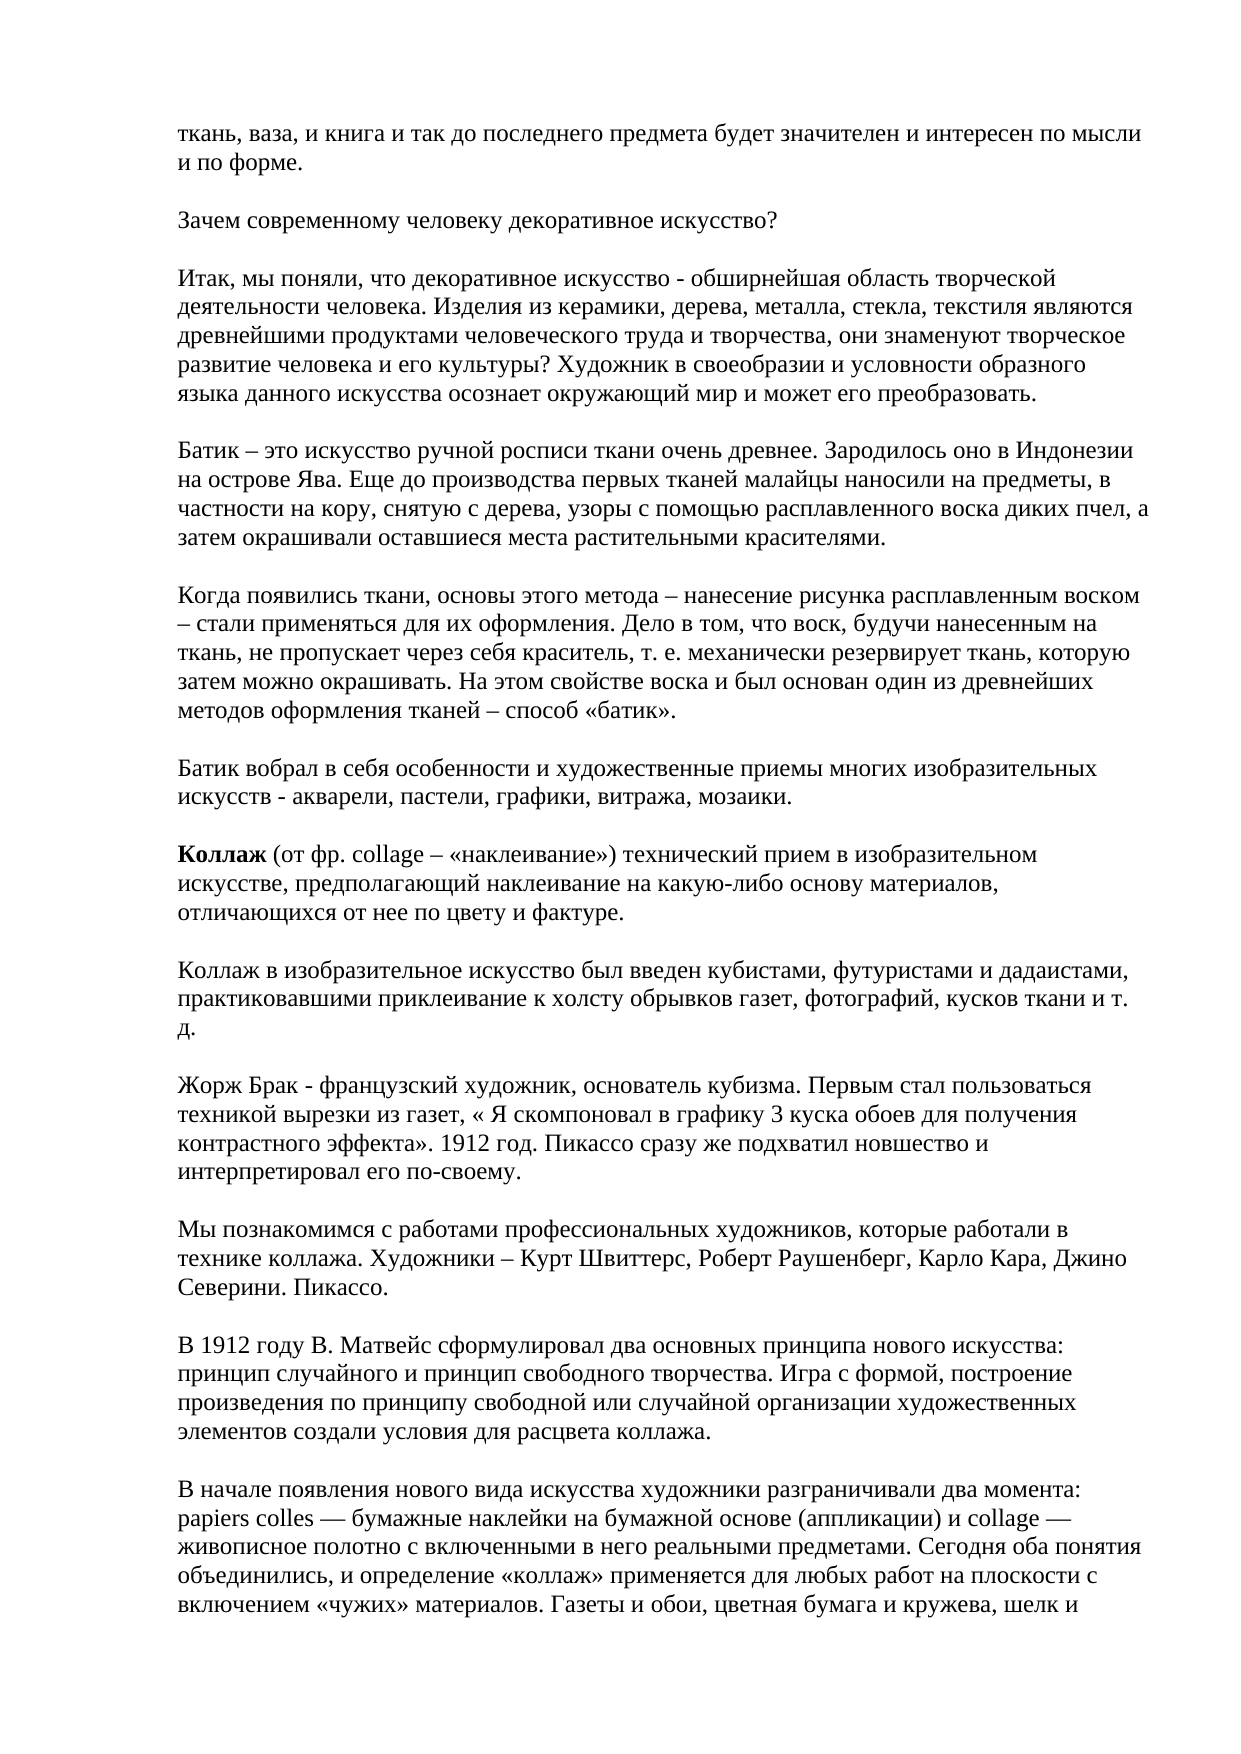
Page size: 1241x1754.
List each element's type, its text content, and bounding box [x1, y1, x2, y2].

text В 1912 году В. Матвейс сформулировал два основных принципа нового искусства: принцип случайного и принцип свободного творчества. Игра с формой, построение произведения по принципу свободной или случайной организации художественных элементов создали условия для расцвета коллажа. [177, 1330, 1152, 1445]
text Коллаж в изобразительное искусство был введен кубистами, футуристами и дадаистами, практиковавшими приклеивание к холсту обрывков газет, фотографий, кусков ткани и т. д. [177, 955, 1152, 1041]
text Итак, мы поняли, что декоративное искусство - обширнейшая область творческой деятельности человека. Изделия из керамики, дерева, металла, стекла, текстиля являются древнейшими продуктами человеческого труда и творчества, они знаменуют творческое развитие человека и его культуры? Художник в своеобразии и условности образного языка данного искусства осознает окружающий мир и может его преобразовать. [177, 263, 1152, 406]
text Зачем современному человеку декоративное искусство? [177, 205, 1152, 233]
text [177, 1474, 1152, 1618]
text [177, 118, 1152, 176]
text Батик – это искусство ручной росписи ткани очень древнее. Зародилось оно в Индонезии на острове Ява. Еще до производства первых тканей малайцы наносили на предметы, в частности на кору, снятую с дерева, узоры с помощью расплавленного воска диких пчел, а затем окрашивали оставшиеся места растительными красителями. [177, 436, 1152, 551]
text Когда появились ткани, основы этого метода – нанесение рисунка расплавленным воском – стали применяться для их оформления. Дело в том, что воск, будучи нанесенным на ткань, не пропускает через себя краситель, т. е. механически резервирует ткань, которую затем можно окрашивать. На этом свойстве воска и был основан один из древнейших методов оформления тканей – способ «батик». [177, 580, 1152, 723]
text Мы познакомимся с работами профессиональных художников, которые работали в технике коллажа. Художники – Курт Швиттерс, Роберт Раушенберг, Карло Кара, Джино Северини. Пикассо. [177, 1214, 1152, 1301]
text Жорж Брак - французский художник, основатель кубизма. Первым стал пользоваться техникой вырезки из газет, « Я скомпоновал в графику 3 куска обоев для получения контрастного эффекта». 1912 год. Пикассо сразу же подхватил новшество и интерпретировал его по-своему. [177, 1070, 1152, 1185]
text Батик вобрал в себя особенности и художественные приемы многих изобразительных искусств - акварели, пастели, графики, витража, мозаики. [177, 753, 1152, 810]
text Коллаж (от фр. сollage – «наклеивание») технический прием в изобразительном искусстве, предполагающий наклеивание на какую-либо основу материалов, отличающихся от нее по цвету и фактуре. [177, 839, 1152, 926]
